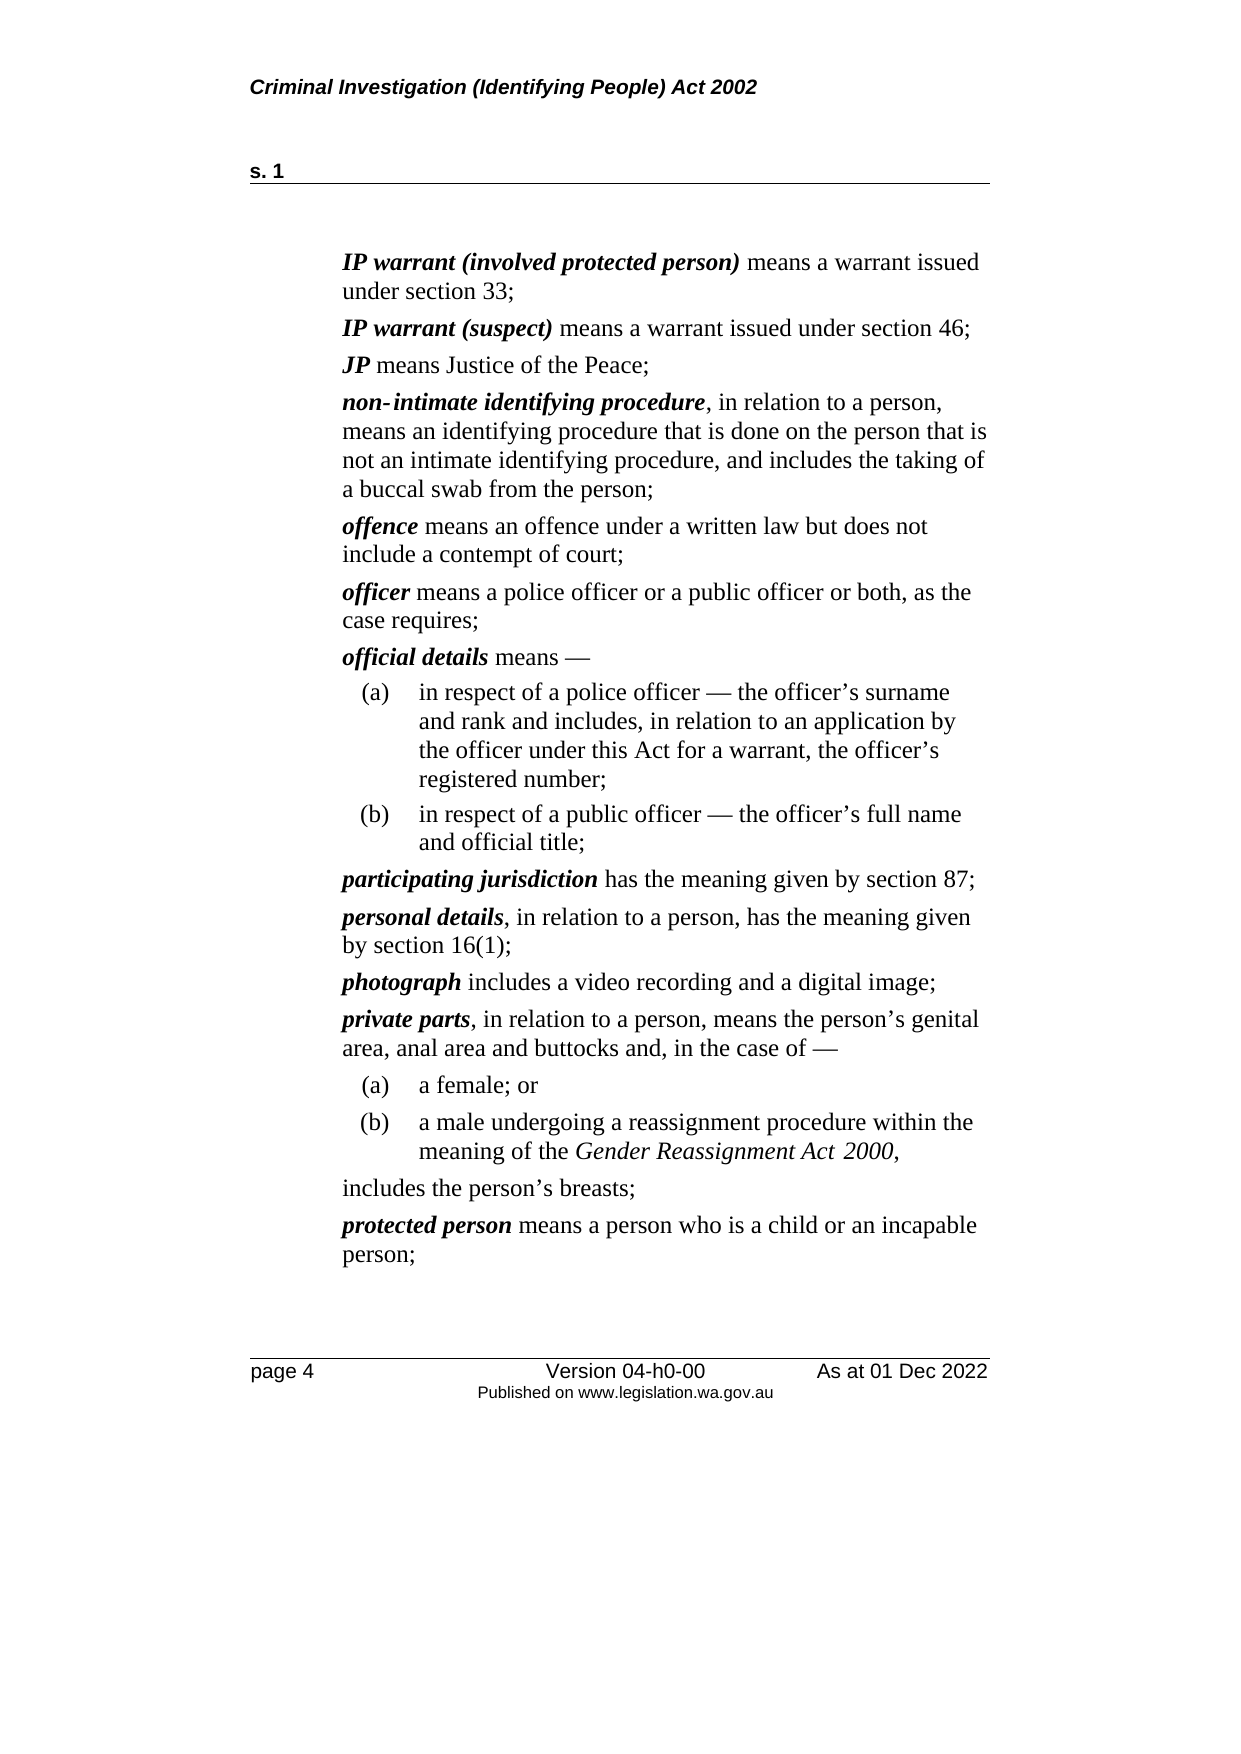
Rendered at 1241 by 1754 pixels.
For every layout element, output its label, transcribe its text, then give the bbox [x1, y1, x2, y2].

text (a) a female; or [250, 1070, 990, 1099]
text official details means — [250, 642, 990, 671]
text private parts, in relation to a person, means the person’s genital area, anal area and buttocks and, in the case of — [250, 1004, 990, 1062]
text non-intimate identifying procedure, in relation to a person, means an identifying procedure that is done on the person that is not an intimate identifying procedure, and includes the taking of a buccal swab from the person; [250, 387, 990, 502]
text photograph includes a video recording and a digital image; [250, 967, 990, 996]
text offence means an offence under a written law but does not include a contempt of court; [250, 511, 990, 568]
text IP warrant (involved protected person) means a warrant issued under section 33; [250, 247, 990, 305]
text IP warrant (suspect) means a warrant issued under section 46; [250, 313, 990, 342]
text (b) in respect of a public officer — the officer’s full name and official title; [250, 799, 990, 856]
text participating jurisdiction has the meaning given by section 87; [250, 864, 990, 893]
text (b) a male undergoing a reassignment procedure within the meaning of the Gender Reassignment Act 2000, [250, 1107, 990, 1165]
text includes the person’s breasts; [250, 1173, 990, 1202]
text JP means Justice of the Peace; [250, 350, 990, 379]
text protected person means a person who is a child or an incapable person; [250, 1210, 990, 1268]
text personal details, in relation to a person, has the meaning given by section 16(1); [250, 902, 990, 959]
text (a) in respect of a police officer — the officer’s surname and rank and includes, in relation to an application by the officer under this Act for a warrant, the officer’s registered number; [250, 677, 990, 792]
text officer means a police officer or a public officer or both, as the case requires; [250, 577, 990, 634]
